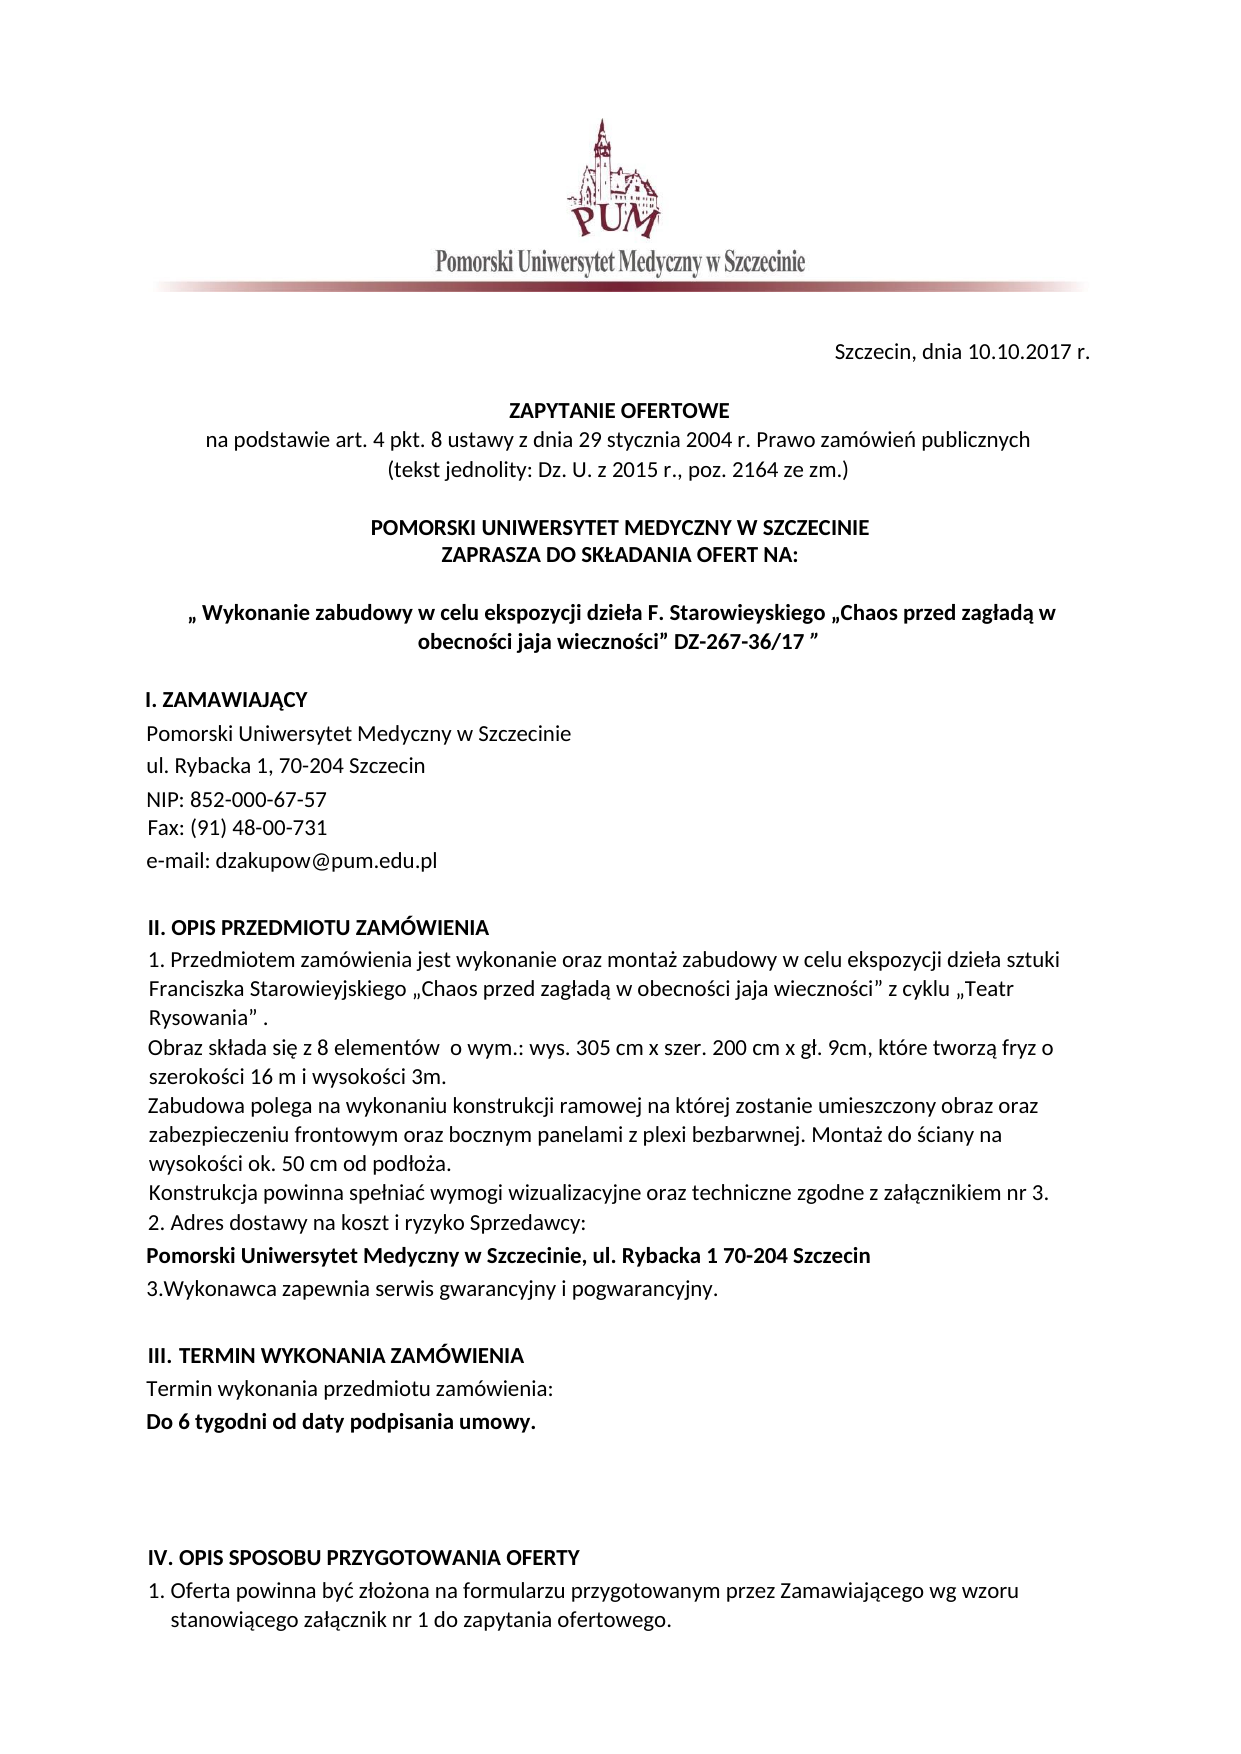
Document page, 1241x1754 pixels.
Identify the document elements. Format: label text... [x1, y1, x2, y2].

text POMORSKI UNIWERSYTET MEDYCZNY W SZCZECINIE [148, 513, 1092, 541]
text „ Wykonanie zabudowy w celu ekspozycji dzieła F. Starowieyskiego „Chaos przed zagładą w obecności jaja wieczności” DZ-267-36/17 ” [146, 598, 1092, 655]
text ZAPRASZA DO SKŁADANIA OFERT NA: [148, 541, 1092, 569]
list OPIS SPOSOBU PRZYGOTOWANIA OFERTY [148, 1543, 1092, 1571]
text Szczecin, dnia 10.10.2017 r. [146, 337, 1091, 365]
picture [147, 118, 1093, 292]
text 1. Przedmiotem zamówienia jest wykonanie oraz montaż zabudowy w celu ekspozycji dzieła sztuki Franciszka Starowieyjskiego „Chaos przed zagładą w obecności jaja wieczności” z cyklu „Teatr Rysowania” . [148, 946, 1092, 1031]
text Pomorski Uniwersytet Medyczny w Szczecinie, ul. Rybacka 1 70-204 Szczecin [146, 1241, 1092, 1269]
text 3.Wykonawca zapewnia serwis gwarancyjny i pogwarancyjny. [146, 1274, 1092, 1302]
text na podstawie art. 4 pkt. 8 ustawy z dnia 29 stycznia 2004 r. Prawo zamówień publicznych [146, 425, 1091, 453]
text ul. Rybacka 1, 70-204 Szczecin [146, 752, 1091, 780]
text Termin wykonania przedmiotu zamówienia: [146, 1374, 1091, 1402]
list TERMIN WYKONANIA ZAMÓWIENIA [148, 1341, 1092, 1369]
text Zabudowa polega na wykonaniu konstrukcji ramowej na której zostanie umieszczony obraz oraz zabezpieczeniu frontowym oraz bocznym panelami z plexi bezbarwnej. Montaż do ściany na wysokości ok. 50 cm od podłoża. Konstrukcja powinna spełniać wymogi wizualizacyjne oraz techniczne zgodne z załącznikiem nr 3. [148, 1092, 1092, 1206]
text Obraz składa się z 8 elementów o wym.: wys. 305 cm x szer. 200 cm x gł. 9cm, które tworzą fryz o szerokości 16 m i wysokości 3m. [148, 1033, 1092, 1090]
text e-mail: dzakupow@pum.edu.pl [146, 847, 1091, 874]
text (tekst jednolity: Dz. U. z 2015 r., poz. 2164 ze zm.) [146, 455, 1091, 483]
text II. OPIS PRZEDMIOTU ZAMÓWIENIA [148, 913, 536, 941]
list ZAMAWIAJĄCY [145, 686, 536, 714]
list Adres dostawy na koszt i ryzyko Sprzedawcy: [148, 1208, 1091, 1236]
text NIP: 852-000-67-57 Fax: (91) 48-00-731 [146, 785, 371, 842]
text Do 6 tygodni od daty podpisania umowy. [146, 1407, 1092, 1435]
list Oferta powinna być złożona na formularzu przygotowanym przez Zamawiającego wg wzoru stanowiącego załącznik nr 1 do zapytania ofertowego. [148, 1576, 1091, 1633]
text ZAPYTANIE OFERTOWE [146, 396, 1092, 424]
text Pomorski Uniwersytet Medyczny w Szczecinie [146, 719, 1091, 747]
